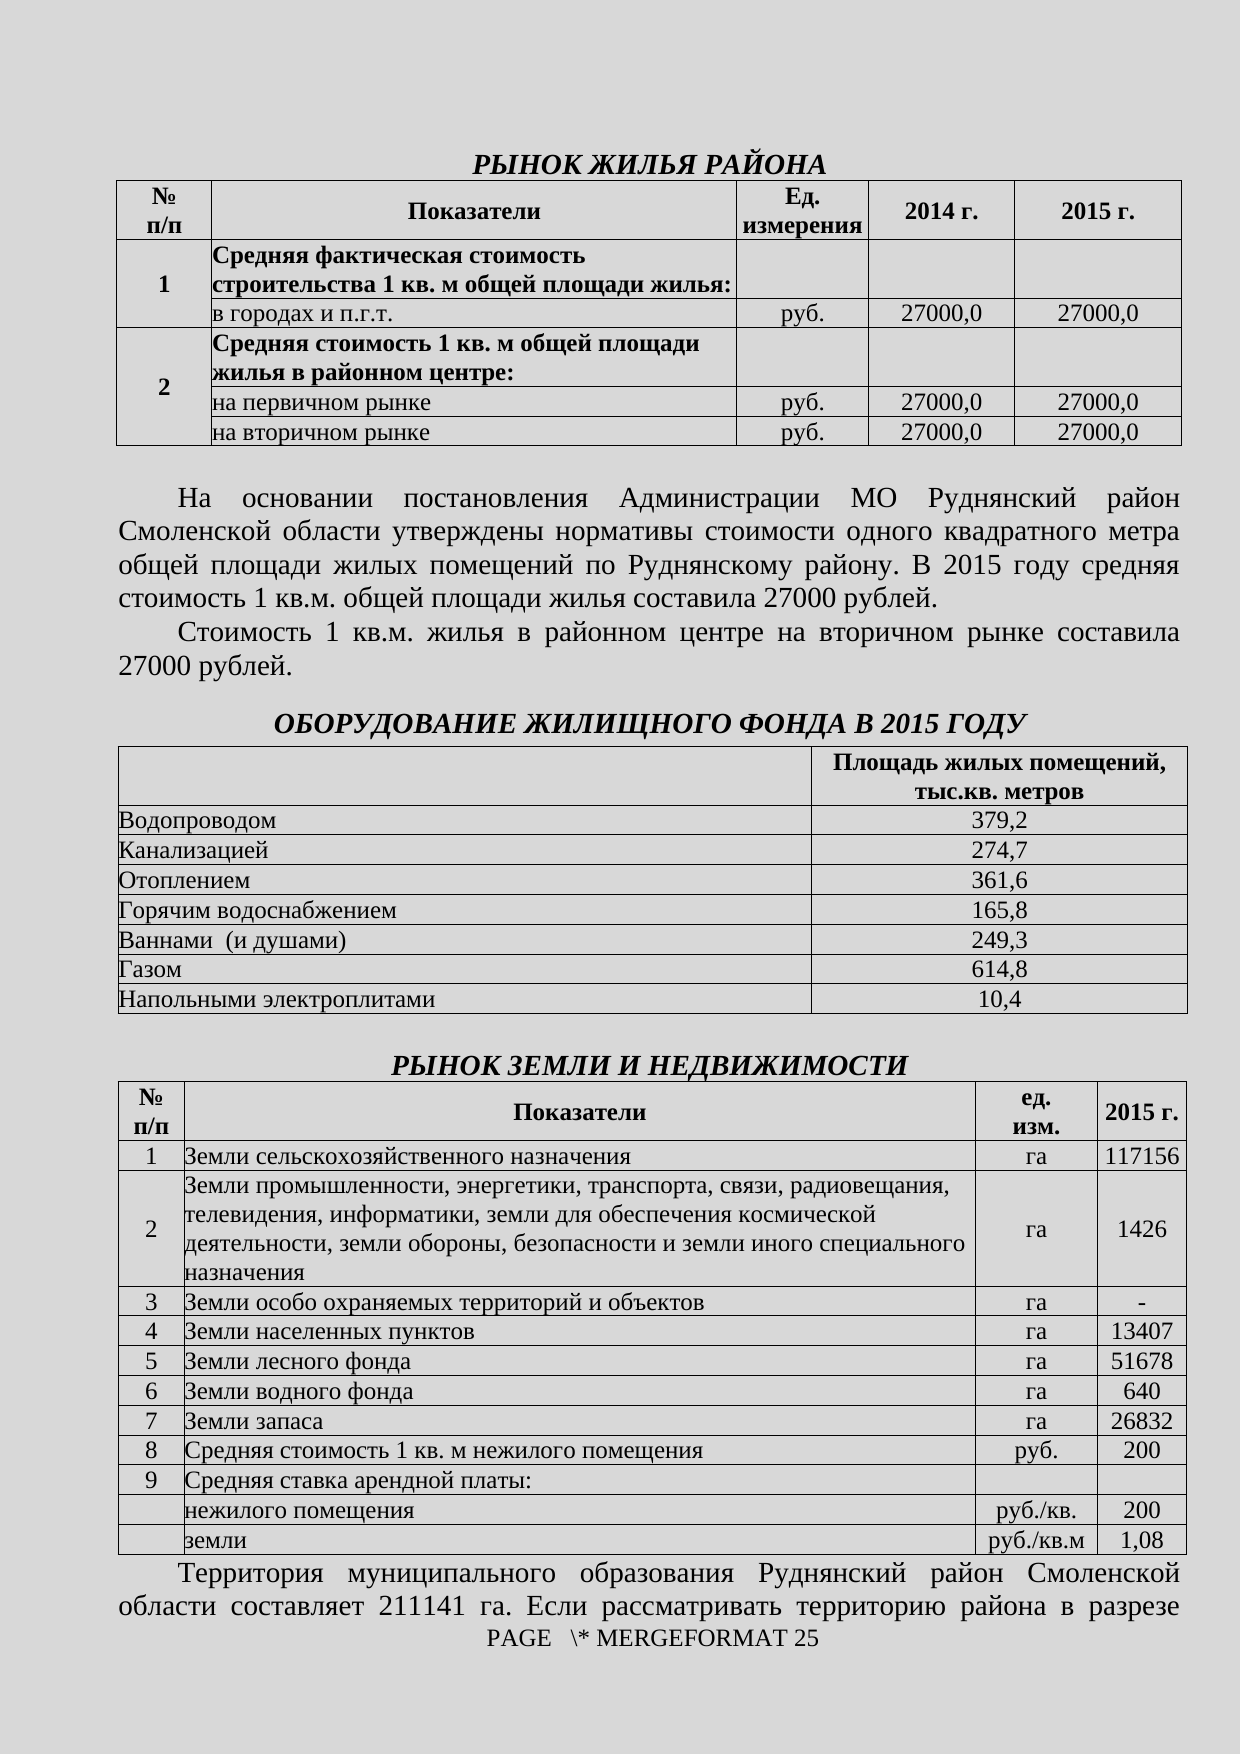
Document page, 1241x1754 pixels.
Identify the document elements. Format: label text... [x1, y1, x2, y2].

table_cell - [1098, 1287, 1186, 1315]
table_cell Земли лесного фонда [185, 1346, 975, 1375]
table_cell на вторичном рынке [212, 417, 736, 445]
table_cell Средняя ставка арендной платы: [185, 1465, 975, 1494]
table_cell 27000,0 [869, 417, 1014, 445]
table_cell 165,8 [812, 895, 1187, 924]
table_cell 27000,0 [869, 387, 1014, 416]
table_cell 3 [119, 1287, 184, 1315]
table_cell 117156 [1098, 1141, 1186, 1169]
table_cell земли [185, 1525, 975, 1554]
table_cell руб. [737, 299, 868, 327]
table_cell 200 [1098, 1495, 1186, 1524]
table_cell руб. [737, 387, 868, 416]
table_cell 1426 [1098, 1171, 1186, 1286]
table_cell Отоплением [119, 865, 811, 894]
table_cell 1 [117, 240, 211, 327]
table_cell га [976, 1376, 1097, 1405]
table_cell га [976, 1171, 1097, 1286]
table_header № п/п [117, 181, 211, 239]
table_cell га [976, 1141, 1097, 1169]
table_cell [869, 328, 1014, 386]
table_cell 6 [119, 1376, 184, 1405]
table_cell 7 [119, 1406, 184, 1434]
table_header № п/п [119, 1082, 184, 1140]
table_cell 379,2 [812, 806, 1187, 834]
table_cell га [976, 1406, 1097, 1434]
table_cell Земли водного фонда [185, 1376, 975, 1405]
table_cell Напольными электроплитами [119, 984, 811, 1013]
table_cell 640 [1098, 1376, 1186, 1405]
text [118, 1555, 1181, 1622]
table_cell руб. [976, 1436, 1097, 1464]
text На основании постановления Администрации МО Руднянский район Смоленской области утверждены нормативы стоимости одного квадратного метра общей площади жилых помещений по Руднянскому району. В 2015 году средняя стоимость 1 кв.м. общей площади жилья составила 27000 рублей. [118, 480, 1181, 614]
text Стоимость 1 кв.м. жилья в районном центре на вторичном рынке составила 27000 рублей. [118, 614, 1181, 681]
table_cell 5 [119, 1346, 184, 1375]
table_header [119, 747, 811, 804]
table_header 2015 г. [1015, 181, 1181, 239]
table_cell [1015, 240, 1181, 297]
table_header Показатели [212, 181, 736, 239]
table_cell Земли населенных пунктов [185, 1316, 975, 1345]
table_cell 1,08 [1098, 1525, 1186, 1554]
table_cell Газом [119, 955, 811, 983]
table_header 2015 г. [1098, 1082, 1186, 1140]
text РЫНОК ЗЕМЛИ И НЕДВИЖИМОСТИ [118, 1048, 1181, 1081]
table_cell 8 [119, 1436, 184, 1464]
table_cell 27000,0 [1015, 417, 1181, 445]
table_cell 27000,0 [1015, 299, 1181, 327]
table_cell Средняя фактическая стоимость строительства общей площади жилья: [212, 240, 736, 297]
table_cell Горячим водоснабжением [119, 895, 811, 924]
table_cell [119, 1495, 184, 1524]
table_cell [1098, 1465, 1186, 1494]
table_cell Земли сельскохозяйственного назначения [185, 1141, 975, 1169]
table_cell в городах и п.г.т. [212, 299, 736, 327]
table_cell 1 [119, 1141, 184, 1169]
table_cell га [976, 1316, 1097, 1345]
table_cell 10,4 [812, 984, 1187, 1013]
table_cell руб./кв. [976, 1495, 1097, 1524]
table_cell 274,7 [812, 835, 1187, 864]
table_cell 9 [119, 1465, 184, 1494]
text РЫНОК ЖИЛЬЯ РАЙОНА [118, 147, 1181, 180]
table_cell [1015, 328, 1181, 386]
table_cell руб. [737, 417, 868, 445]
table_cell 27000,0 [1015, 387, 1181, 416]
table_cell [869, 240, 1014, 297]
table_cell 26832 [1098, 1406, 1186, 1434]
table_cell 361,6 [812, 865, 1187, 894]
table_cell 249,3 [812, 925, 1187, 953]
table_cell [119, 1525, 184, 1554]
table_cell [737, 240, 868, 297]
table_cell Средняя стоимость общей площади жилья в районном центре: [212, 328, 736, 386]
table_cell [976, 1465, 1097, 1494]
table_header ед. изм. [976, 1082, 1097, 1140]
table_cell га [976, 1346, 1097, 1375]
table_cell на первичном рынке [212, 387, 736, 416]
table_cell Ваннами (и душами) [119, 925, 811, 953]
table_cell 200 [1098, 1436, 1186, 1464]
table_cell Земли особо охраняемых территорий и объектов [185, 1287, 975, 1315]
text ОБОРУДОВАНИЕ ЖИЛИЩНОГО ФОНДА В 2015 ГОДУ [118, 706, 1181, 740]
table_header Показатели [185, 1082, 975, 1140]
table_cell Земли промышленности, энергетики, транспорта, связи, радиовещания, телевидения, информатики, земли для обеспечения космической деятельности, земли обороны, безопасности и земли иного специального назначения [185, 1171, 975, 1286]
table_cell 2 [117, 328, 211, 445]
table_cell Земли запаса [185, 1406, 975, 1434]
table_cell Средняя стоимость нежилого помещения [185, 1436, 975, 1464]
table_header 2014 г. [869, 181, 1014, 239]
table_cell 2 [119, 1171, 184, 1286]
table_cell 614,8 [812, 955, 1187, 983]
table_cell Канализацией [119, 835, 811, 864]
table_cell нежилого помещения [185, 1495, 975, 1524]
table_cell [737, 328, 868, 386]
table_cell 13407 [1098, 1316, 1186, 1345]
table_cell 51678 [1098, 1346, 1186, 1375]
table_header Площадь жилых помещений, тыс.кв. метров [812, 747, 1187, 804]
table_cell Водопроводом [119, 806, 811, 834]
table_cell га [976, 1287, 1097, 1315]
table_header Ед. измерения [737, 181, 868, 239]
table_cell 27000,0 [869, 299, 1014, 327]
table_cell 4 [119, 1316, 184, 1345]
table_cell руб./кв.м [976, 1525, 1097, 1554]
